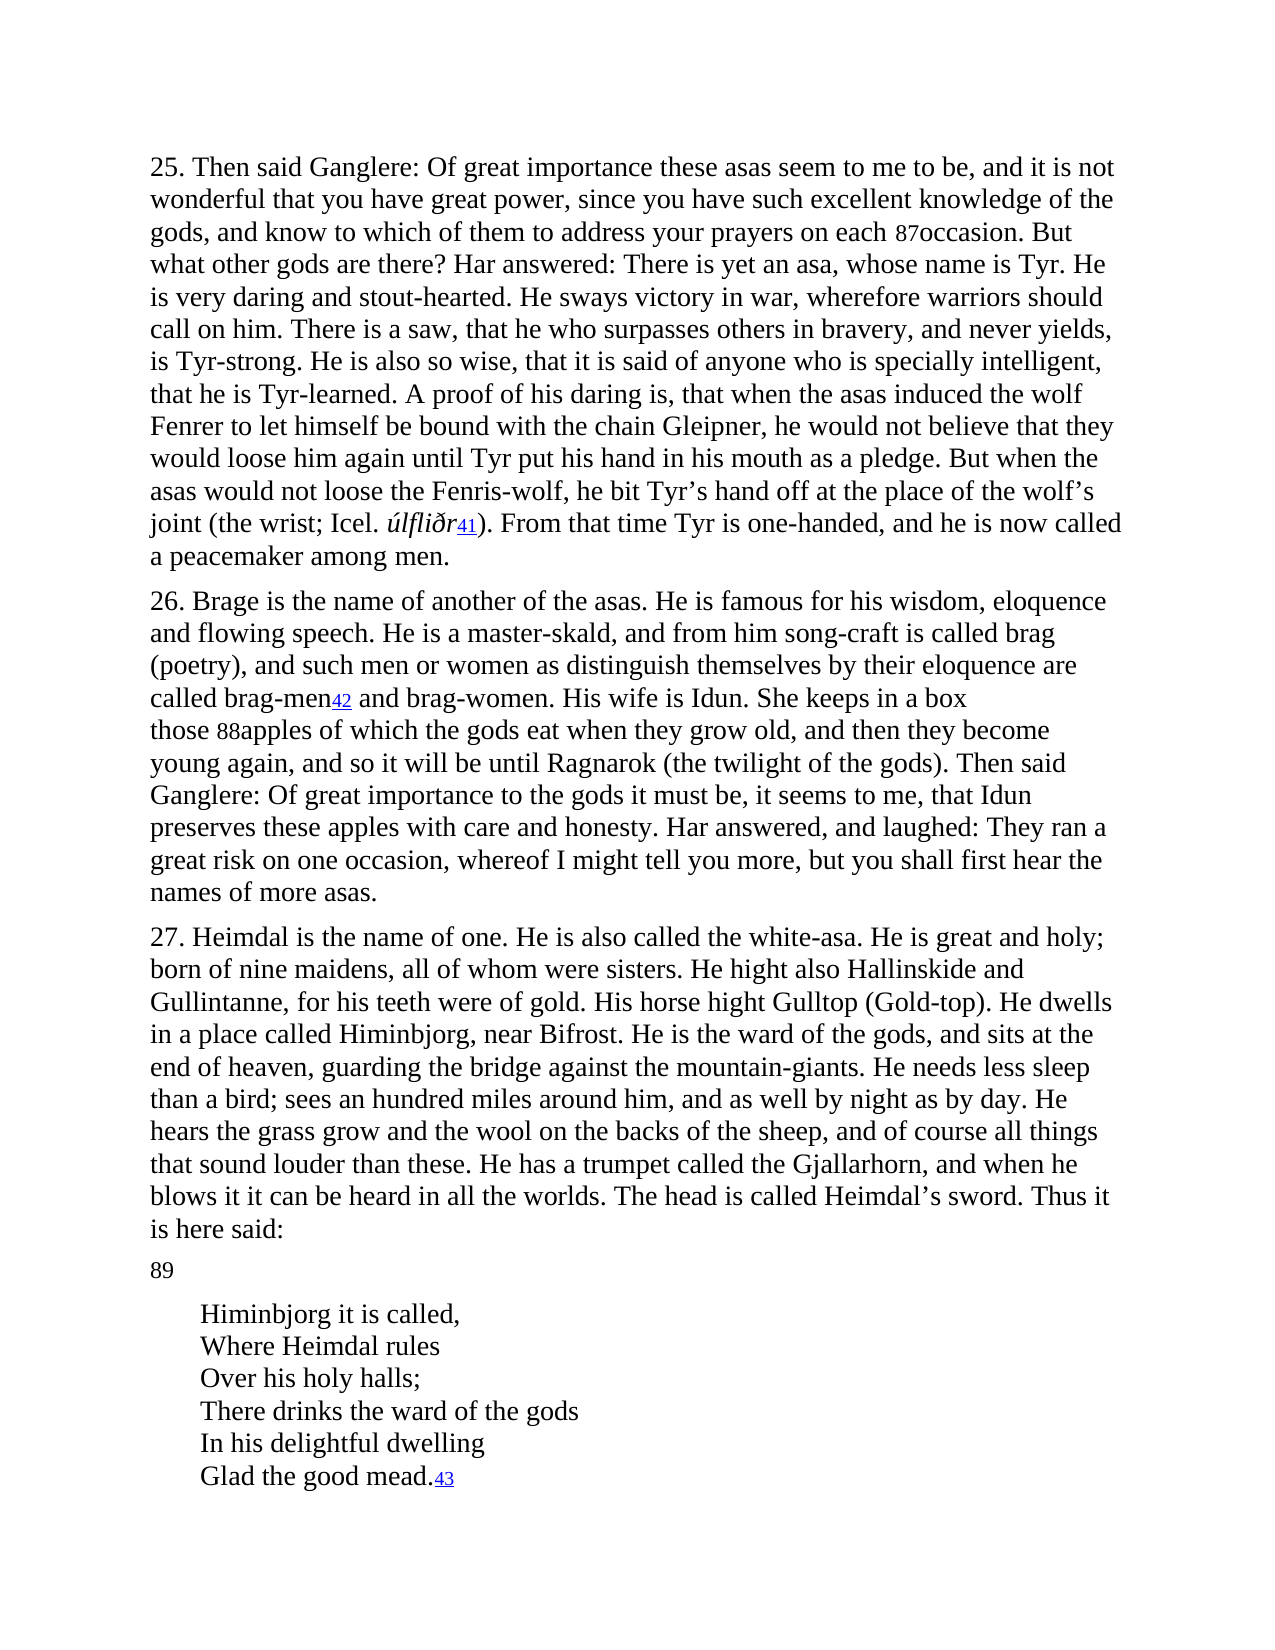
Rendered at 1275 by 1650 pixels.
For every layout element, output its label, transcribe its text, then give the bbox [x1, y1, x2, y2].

text 27. Heimdal is the name of one. He is also called the white-asa. He is great and holy; born of nine maidens, all of whom were sisters. He hight also Hallinskide and Gullintanne, for his teeth were of gold. His horse hight Gulltop (Gold-top). He dwells in a place called Himinbjorg, near Bifrost. He is the ward of the gods, and sits at the end of heaven, guarding the bridge against the mountain-giants. He needs less sleep than a bird; sees an hundred miles around him, and as well by night as by day. He hears the grass grow and the wool on the backs of the sheep, and of course all things that sound louder than these. He has a trumpet called the Gjallarhorn, and when he blows it it can be heard in all the worlds. The head is called Heimdal’s sword. Thus it is here said: [150, 920, 1125, 1244]
text 26. Brage is the name of another of the asas. He is famous for his wisdom, eloquence and flowing speech. He is a master-skald, and from him song-craft is called brag (poetry), and such men or women as distinguish themselves by their eloquence are called brag-men42 and brag-women. His wife is Idun. She keeps in a box those 88apples of which the gods eat when they grow old, and then they become young again, and so it will be until Ragnarok (the twilight of the gods). Then said Ganglere: Of great importance to the gods it must be, it seems to me, that Idun preserves these apples with care and honesty. Har answered, and laughed: They ran a great risk on one occasion, whereof I might tell you more, but you shall first hear the names of more asas. [150, 584, 1125, 908]
text 25. Then said Ganglere: Of great importance these asas seem to me to be, and it is not wonderful that you have great power, since you have such excellent knowledge of the gods, and know to which of them to address your prayers on each 87occasion. But what other gods are there? Har answered: There is yet an asa, whose name is Tyr. He is very daring and stout-hearted. He sways victory in war, wherefore warriors should call on him. There is a saw, that he who surpasses others in bravery, and never yields, is Tyr-strong. He is also so wise, that it is said of anyone who is specially intelligent, that he is Tyr-learned. A proof of his daring is, that when the asas induced the wolf Fenrer to let himself be bound with the chain Gleipner, he would not believe that they would loose him again until Tyr put his hand in his mouth as a pledge. But when the asas would not loose the Fenris-wolf, he bit Tyr’s hand off at the place of the wolf’s joint (the wrist; Icel. úlfliðr41). From that time Tyr is one-handed, and he is now called a peacemaker among men. [150, 150, 1125, 571]
text Himinbjorg it is called, Where Heimdal rules Over his holy halls; There drinks the ward of the gods In his delightful dwelling Glad the good mead.43 [200, 1297, 1125, 1491]
text 89 [150, 1257, 1125, 1284]
